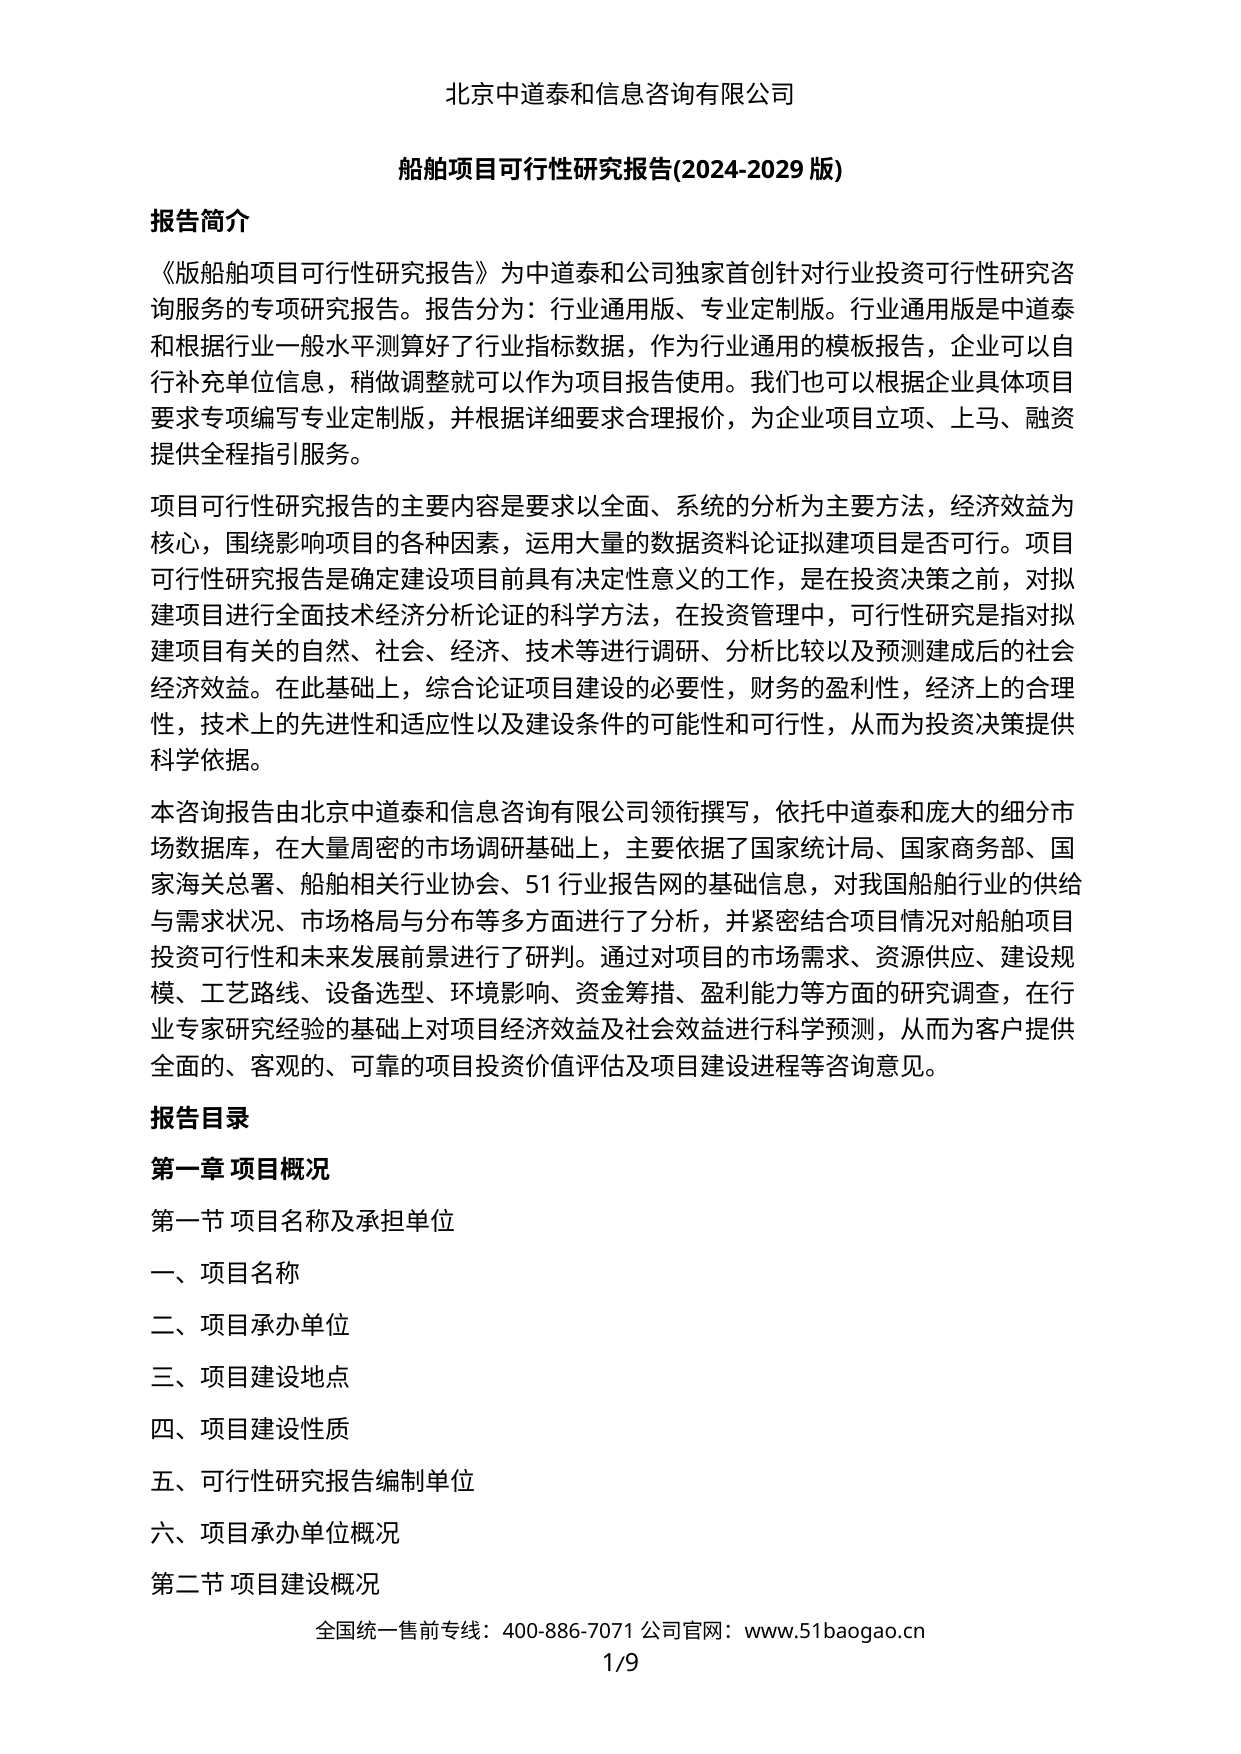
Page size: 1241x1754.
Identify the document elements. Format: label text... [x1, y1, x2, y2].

text 报告目录 [150, 1098, 1090, 1134]
text 四、项目建设性质 [150, 1409, 1090, 1446]
text 第一章 项目概况 [150, 1150, 1090, 1186]
text 五、可行性研究报告编制单位 [150, 1461, 1090, 1497]
text 第二节 项目建设概况 [150, 1565, 1090, 1601]
text 六、项目承办单位概况 [150, 1513, 1090, 1549]
text 第一节 项目名称及承担单位 [150, 1202, 1090, 1238]
text 船舶项目可行性研究报告(2024-2029版) [150, 150, 1090, 186]
text 二、项目承办单位 [150, 1306, 1090, 1342]
text 三、项目建设地点 [150, 1357, 1090, 1394]
text 项目可行性研究报告的主要内容是要求以全面、系统的分析为主要方法，经济效益为核心，围绕影响项目的各种因素，运用大量的数据资料论证拟建项目是否可行。项目可行性研究报告是确定建设项目前具有决定性意义的工作，是在投资决策之前，对拟建项目进行全面技术经济分析论证的科学方法，在投资管理中，可行性研究是指对拟建项目有关的自然、社会、经济、技术等进行调研、分析比较以及预测建成后的社会经济效益。在此基础上，综合论证项目建设的必要性，财务的盈利性，经济上的合理性，技术上的先进性和适应性以及建设条件的可能性和可行性，从而为投资决策提供科学依据。 [150, 487, 1090, 777]
text 报告简介 [150, 202, 1090, 238]
text 本咨询报告由北京中道泰和信息咨询有限公司领衔撰写，依托中道泰和庞大的细分市场数据库，在大量周密的市场调研基础上，主要依据了国家统计局、国家商务部、国家海关总署、船舶相关行业协会、51行业报告网的基础信息，对我国船舶行业的供给与需求状况、市场格局与分布等多方面进行了分析，并紧密结合项目情况对船舶项目投资可行性和未来发展前景进行了研判。通过对项目的市场需求、资源供应、建设规模、工艺路线、设备选型、环境影响、资金筹措、盈利能力等方面的研究调查，在行业专家研究经验的基础上对项目经济效益及社会效益进行科学预测，从而为客户提供全面的、客观的、可靠的项目投资价值评估及项目建设进程等咨询意见。 [150, 792, 1090, 1082]
text 一、项目名称 [150, 1254, 1090, 1290]
text 《版船舶项目可行性研究报告》为中道泰和公司独家首创针对行业投资可行性研究咨询服务的专项研究报告。报告分为：行业通用版、专业定制版。行业通用版是中道泰和根据行业一般水平测算好了行业指标数据，作为行业通用的模板报告，企业可以自行补充单位信息，稍做调整就可以作为项目报告使用。我们也可以根据企业具体项目要求专项编写专业定制版，并根据详细要求合理报价，为企业项目立项、上马、融资提供全程指引服务。 [150, 254, 1090, 471]
